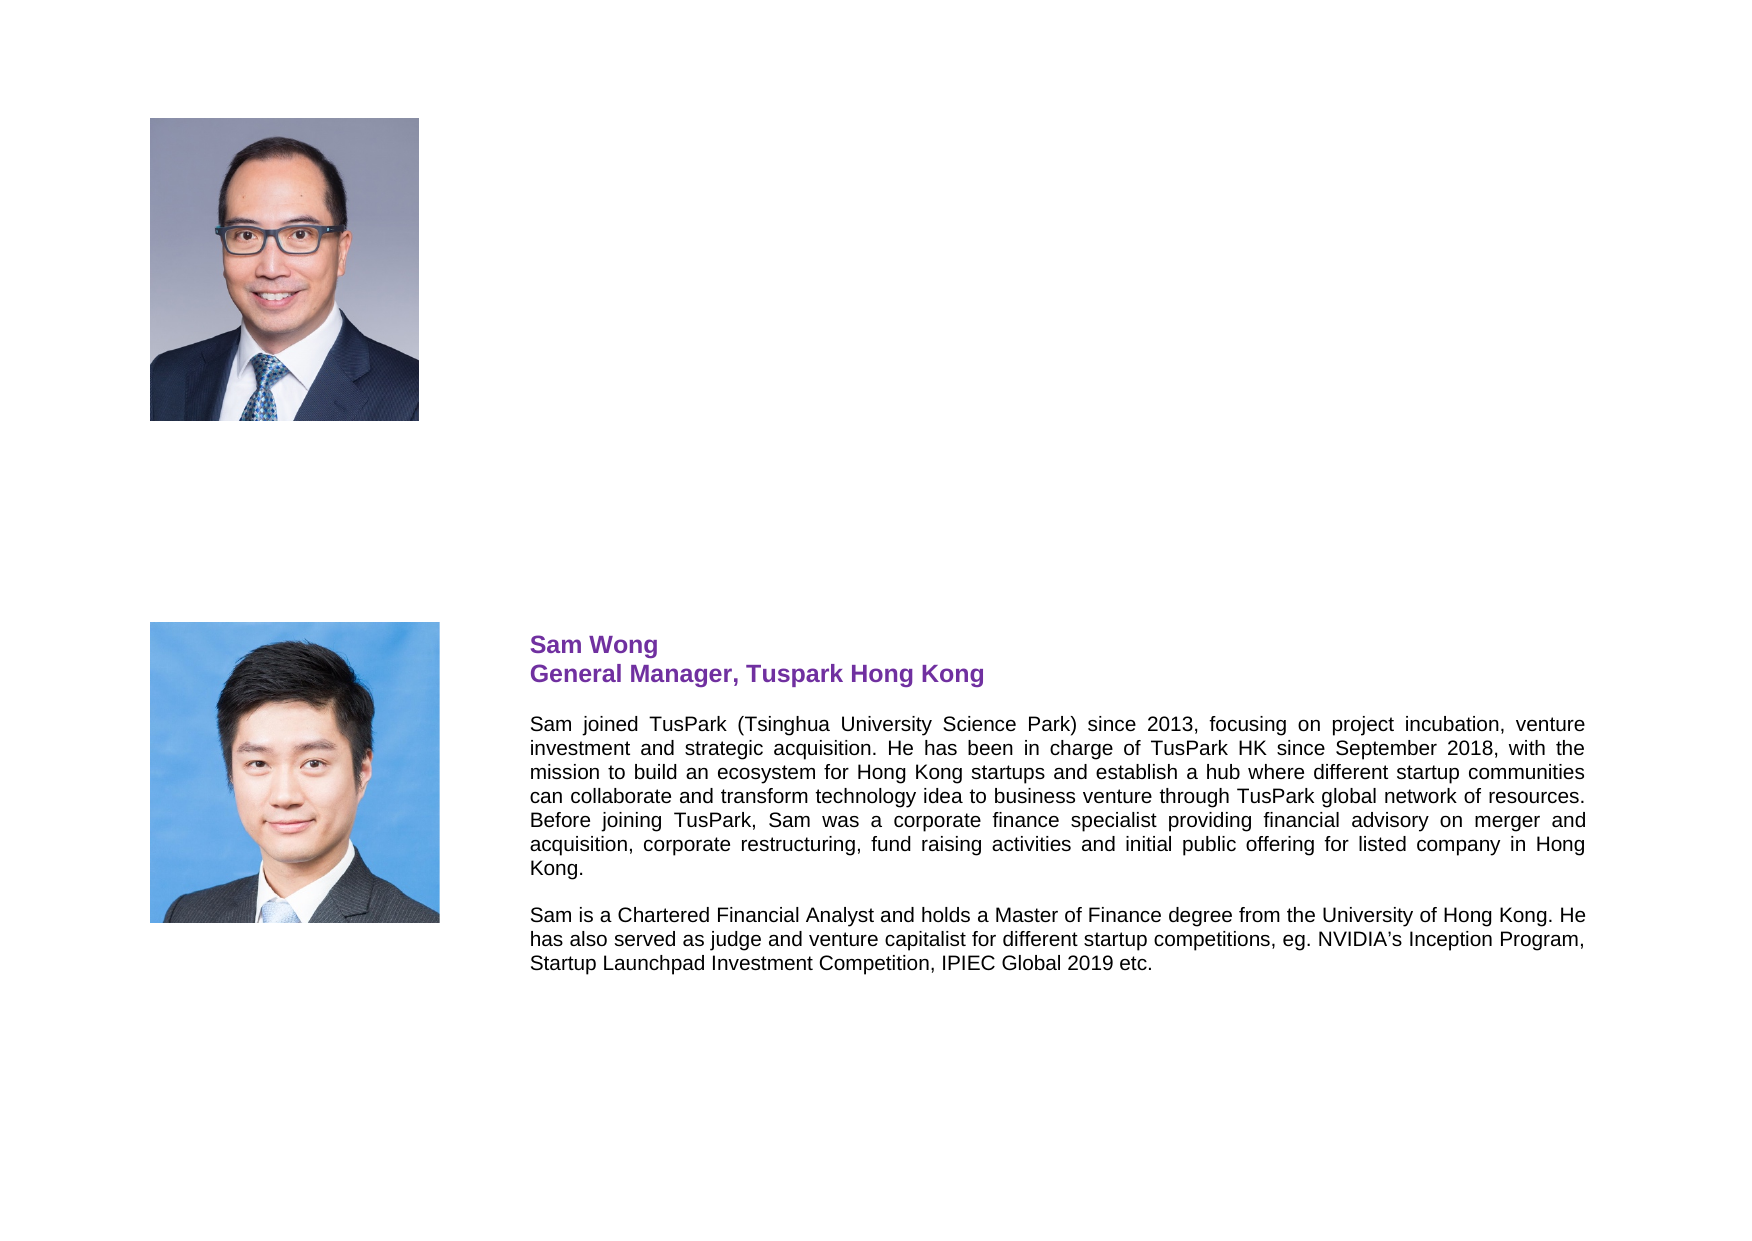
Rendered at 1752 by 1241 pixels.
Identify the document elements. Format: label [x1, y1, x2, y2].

picture [150, 622, 440, 923]
picture [150, 118, 419, 421]
